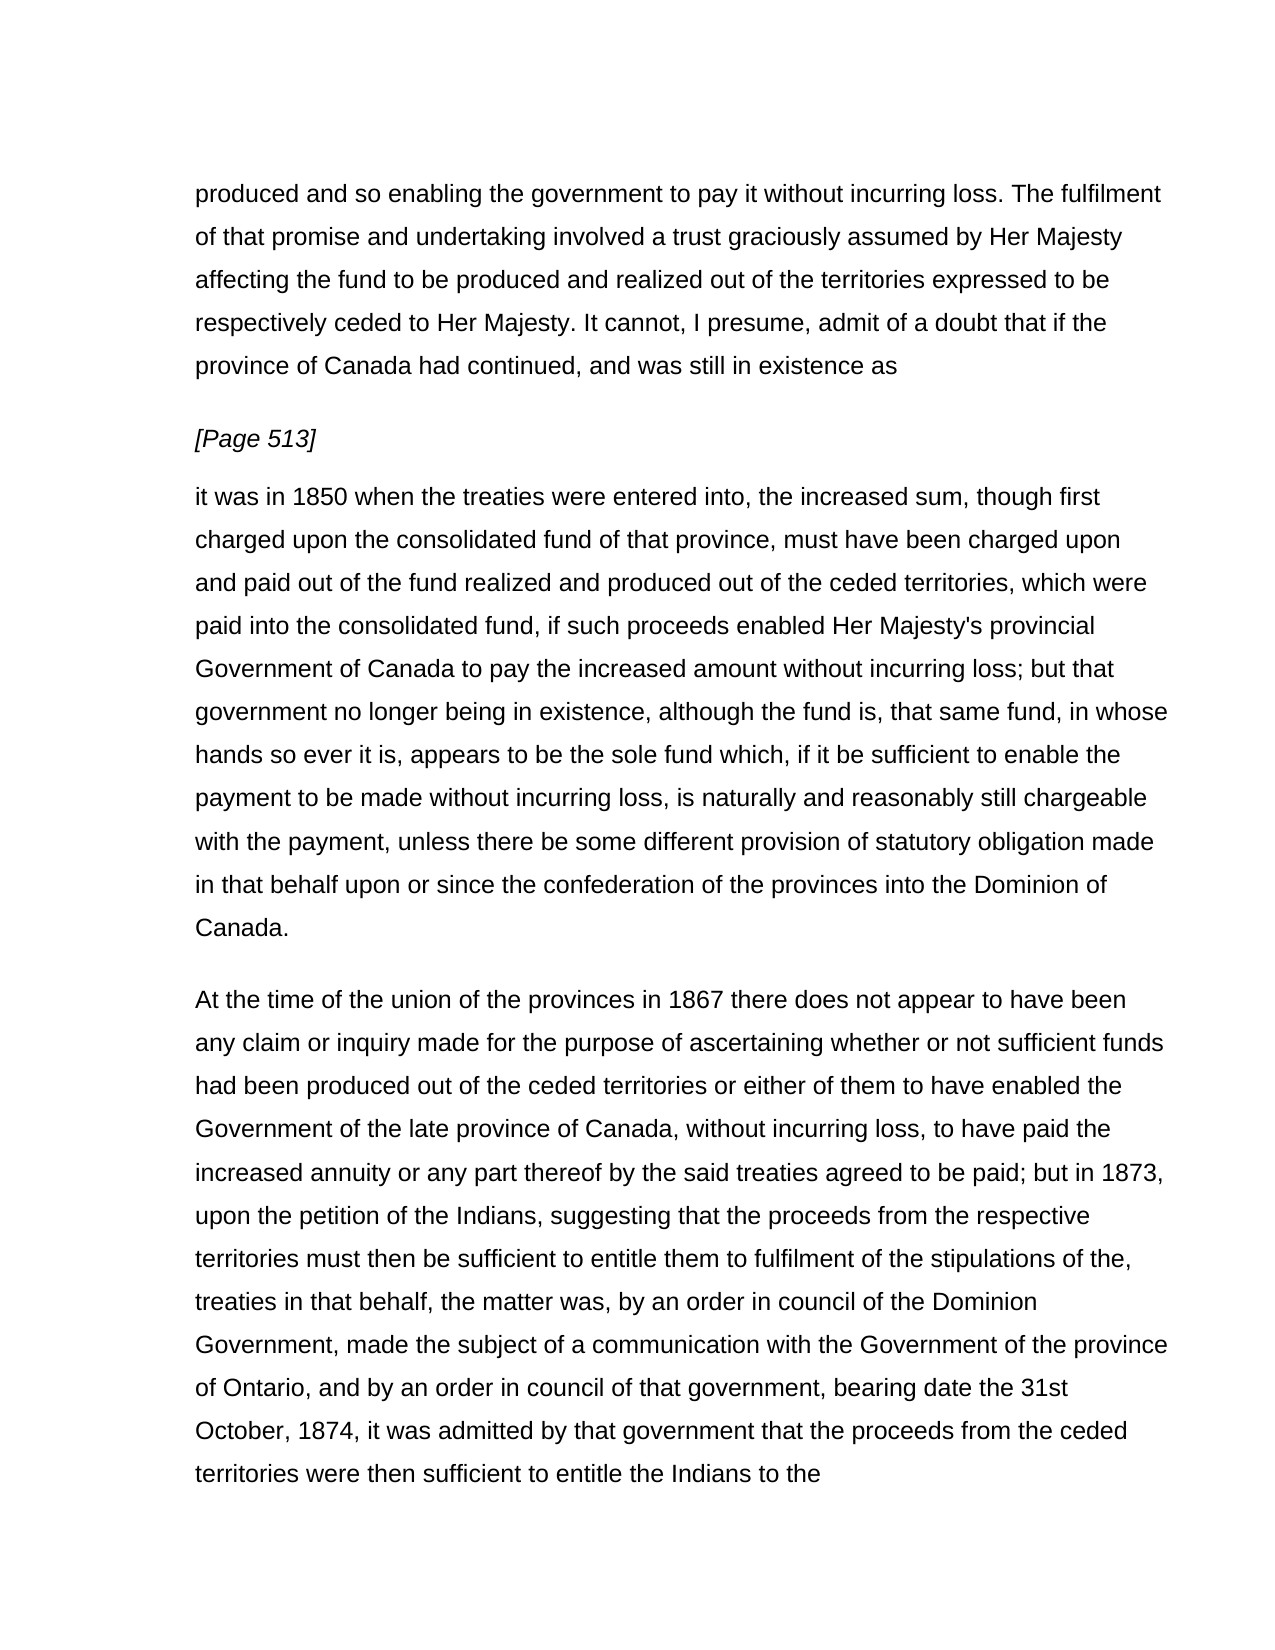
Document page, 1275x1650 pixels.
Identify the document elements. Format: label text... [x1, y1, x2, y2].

text At the time of the union of the provinces in 1867 there does not appear to have been any claim or inquiry made for the purpose of ascertaining whether or not sufficient funds had been produced out of the ceded territories or either of them to have enabled the Government of the late province of Canada, without incurring loss, to have paid the increased annuity or any part thereof by the said treaties agreed to be paid; but in 1873, upon the petition of the Indians, suggesting that the proceeds from the respective territories must then be sufficient to entitle them to fulfilment of the stipulations of the, treaties in that behalf, the matter was, by an order in council of the Dominion Government, made the subject of a communication with the Government of the province of Ontario, and by an order in council of that government, bearing date the 31st October, 1874, it was admitted by that government that the proceeds from the ceded territories were then sufficient to entitle the Indians to the [195, 985, 1170, 1488]
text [195, 179, 1170, 380]
text it was in 1850 when the treaties were entered into, the increased sum, though first charged upon the consolidated fund of that province, must have been charged upon and paid out of the fund realized and produced out of the ceded territories, which were paid into the consolidated fund, if such proceeds enabled Her Majesty's provincial Government of Canada to pay the increased amount without incurring loss; but that government no longer being in existence, although the fund is, that same fund, in whose hands so ever it is, appears to be the sole fund which, if it be sufficient to enable the payment to be made without incurring loss, is naturally and reasonably still chargeable with the payment, unless there be some different provision of statutory obligation made in that behalf upon or since the confederation of the provinces into the Dominion of Canada. [195, 481, 1170, 941]
text [Page 513] [195, 423, 1170, 452]
